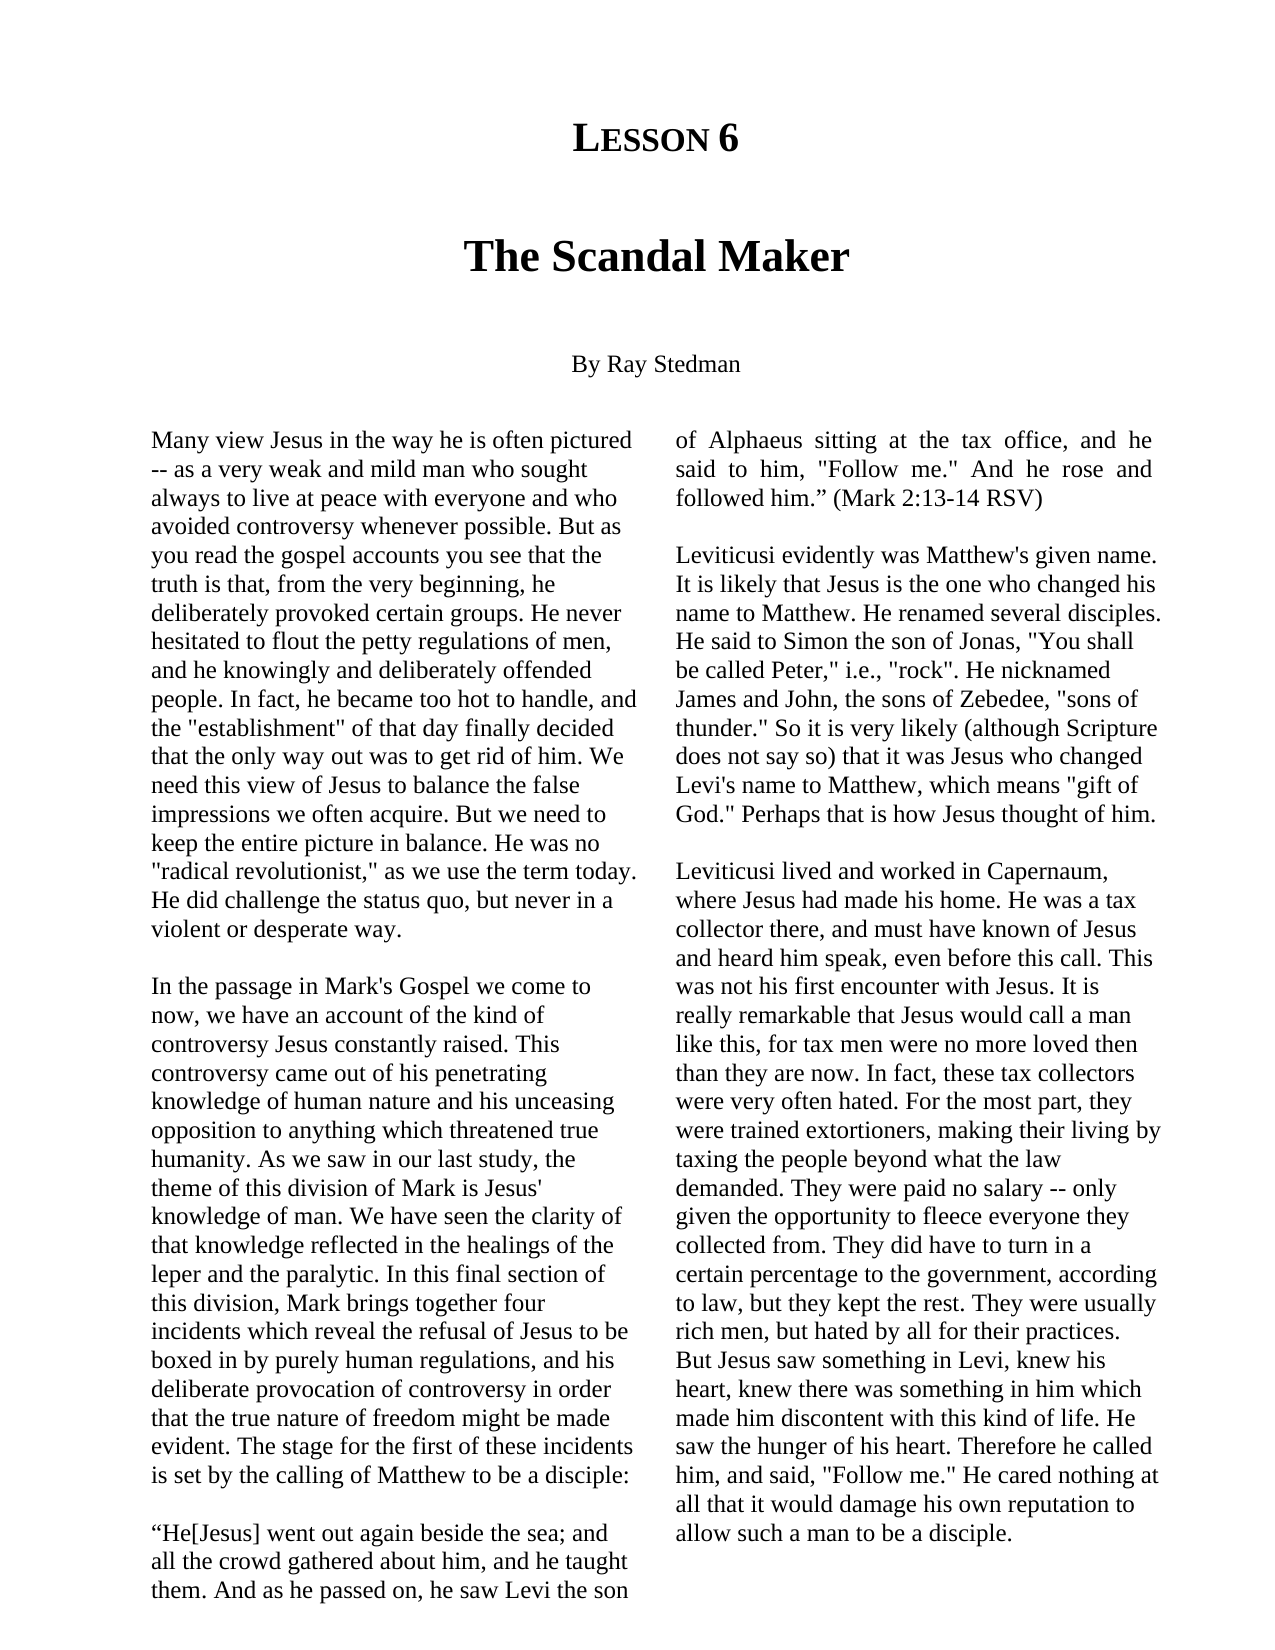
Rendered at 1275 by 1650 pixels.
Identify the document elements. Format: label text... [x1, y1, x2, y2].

text -- as a very weak and mild man who sought always to live at peace with everyone and who avoided controversy whenever possible. But as you read the gospel accounts you see that the truth is that, from the very beginning, he deliberately provoked certain groups. He never hesitated to flout the petty regulations of men, and he knowingly and deliberately offended people. In fact, he became too hot to handle, and the "establishment" of that day finally decided that the only way out was to get rid of him. We need this view of Jesus to balance the false impressions we often acquire. But we need to keep the entire picture in balance. He was no "radical revolutionist," as we use the term today. He did challenge the status quo, but never in a violent or desperate way. [151, 454, 639, 943]
text “He[Jesus] went out again beside the sea; and all the crowd gathered about him, and he taught them. And as he passed on, he saw Levi the son [151, 1518, 630, 1604]
text By Ray Stedman [460, 349, 852, 378]
text Many view Jesus in the way he is often pictured [151, 425, 639, 454]
text of Alphaeus sitting at the tax office, and he said to him, "Follow me." And he rose and followed him.” (Mark 2:13-14 RSV) [675, 425, 1153, 511]
text LESSON 6 [459, 113, 852, 161]
text In the passage in Mark's Gospel we come to now, we have an account of the kind of controversy Jesus constantly raised. This controversy came out of his penetrating knowledge of human nature and his unceasing opposition to anything which threatened true humanity. As we saw in our last study, the theme of this division of Mark is Jesus' knowledge of man. We have seen the clarity of that knowledge reflected in the healings of the leper and the paralytic. In this final section of this division, Mark brings together four incidents which reveal the refusal of Jesus to be boxed in by purely human regulations, and his deliberate provocation of controversy in order that the true nature of freedom might be made evident. The stage for the first of these incidents is set by the calling of Matthew to be a disciple: [151, 971, 633, 1489]
text Leviticusi lived and worked in Capernaum, where Jesus had made his home. He was a tax collector there, and must have known of Jesus and heard him speak, even before this call. This was not his first encounter with Jesus. It is really remarkable that Jesus would call a man like this, for tax men were no more loved then than they are now. In fact, these tax collectors were very often hated. For the most part, they were trained extortioners, making their living by taxing the people beyond what the law demanded. They were paid no salary -- only given the opportunity to fleece everyone they collected from. They did have to turn in a certain percentage to the government, according to law, but they kept the rest. They were usually rich men, but hated by all for their practices. But Jesus saw something in Levi, knew his heart, knew there was something in him which made him discontent with this kind of life. He saw the hunger of his heart. Therefore he called him, and said, "Follow me." He cared nothing at all that it would damage his own reputation to allow such a man to be a disciple. [675, 856, 1162, 1546]
text The Scandal Maker [461, 228, 852, 281]
text Leviticusi evidently was Matthew's given name. It is likely that Jesus is the one who changed his name to Matthew. He renamed several disciples. He said to Simon the son of Jonas, "You shall be called Peter," i.e., "rock". He nicknamed James and John, the sons of Zebedee, "sons of thunder." So it is very likely (although Scripture does not say so) that it was Jesus who changed Levi's name to Matthew, which means "gift of God." Perhaps that is how Jesus thought of him. [675, 540, 1161, 828]
